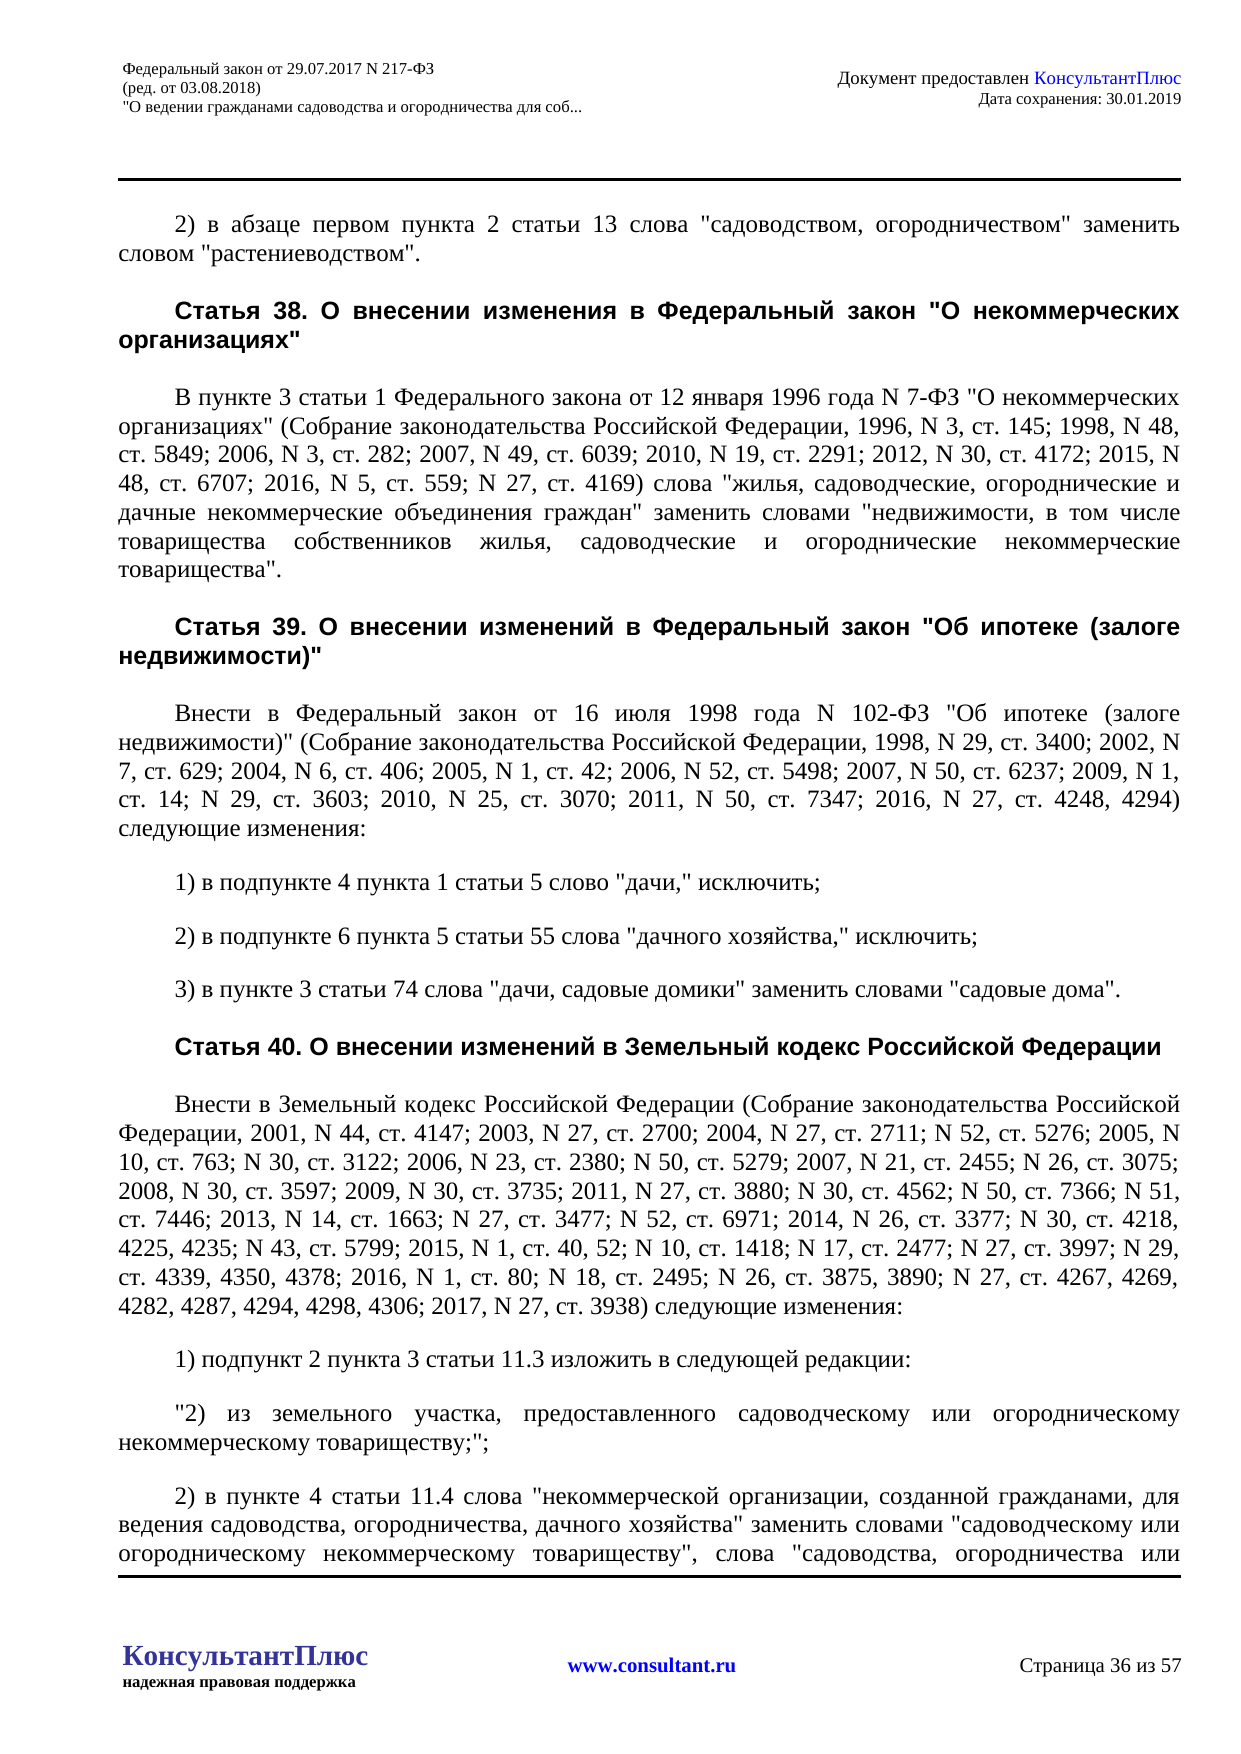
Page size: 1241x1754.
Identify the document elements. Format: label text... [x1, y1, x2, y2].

title Статья 38. О внесении изменения в Федеральный закон "О некоммерческих организациях" [118, 296, 1181, 353]
text 1) в подпункте 4 пункта 1 статьи 5 слово "дачи," исключить; [118, 867, 1181, 896]
text 2) в абзаце первом пункта 2 статьи 13 слова "садоводством, огородничеством" заменить словом "растениеводством". [118, 209, 1181, 267]
text Внести в Земельный кодекс Российской Федерации (Собрание законодательства Российской Федерации, 2001, N 44, ст. 4147; 2003, N 27, ст. 2700; 2004, N 27, ст. 2711; N 52, ст. 5276; 2005, N 10, ст. 763; N 30, ст. 3122; 2006, N 23, ст. 2380; N 50, ст. 5279; 2007, N 21, ст. 2455; N 26, ст. 3075; 2008, N 30, ст. 3597; 2009, N 30, ст. 3735; 2011, N 27, ст. 3880; N 30, ст. 4562; N 50, ст. 7366; N 51, ст. 7446; 2013, N 14, ст. 1663; N 27, ст. 3477; N 52, ст. 6971; 2014, N 26, ст. 3377; N 30, ст. 4218, 4225, 4235; N 43, ст. 5799; 2015, N 1, ст. 40, 52; N 10, ст. 1418; N 17, ст. 2477; N 27, ст. 3997; N 29, ст. 4339, 4350, 4378; 2016, N 1, ст. 80; N 18, ст. 2495; N 26, ст. 3875, 3890; N 27, ст. 4267, 4269, 4282, 4287, 4294, 4298, 4306; 2017, N 27, ст. 3938) следующие изменения: [118, 1089, 1181, 1319]
text 3) в пункте 3 статьи 74 слова "дачи, садовые домики" заменить словами "садовые дома". [118, 974, 1181, 1003]
title Статья 39. О внесении изменений в Федеральный закон "Об ипотеке (залоге недвижимости)" [118, 612, 1181, 669]
text Внести в Федеральный закон от 16 июля 1998 года N 102-ФЗ "Об ипотеке (залоге недвижимости)" (Собрание законодательства Российской Федерации, 1998, N 29, ст. 3400; 2002, N 7, ст. 629; 2004, N 6, ст. 406; 2005, N 1, ст. 42; 2006, N 52, ст. 5498; 2007, N 50, ст. 6237; 2009, N 1, ст. 14; N 29, ст. 3603; 2010, N 25, ст. 3070; 2011, N 50, ст. 7347; 2016, N 27, ст. 4248, 4294) следующие изменения: [118, 698, 1181, 842]
text 2) в подпункте 6 пункта 5 статьи 55 слова "дачного хозяйства," исключить; [118, 921, 1181, 949]
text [118, 1481, 1181, 1567]
text В пункте 3 статьи 1 Федерального закона от 12 января 1996 года N 7-ФЗ "О некоммерческих организациях" (Собрание законодательства Российской Федерации, 1996, N 3, ст. 145; 1998, N 48, ст. 5849; 2006, N 3, ст. 282; 2007, N 49, ст. 6039; 2010, N 19, ст. 2291; 2012, N 30, ст. 4172; 2015, N 48, ст. 6707; 2016, N 5, ст. 559; N 27, ст. 4169) слова "жилья, садоводческие, огороднические и дачные некоммерческие объединения граждан" заменить словами "недвижимости, в том числе товарищества собственников жилья, садоводческие и огороднические некоммерческие товарищества". [118, 382, 1181, 583]
text "2) из земельного участка, предоставленного садоводческому или огородническому некоммерческому товариществу;"; [118, 1398, 1181, 1456]
text 1) подпункт 2 пункта 3 статьи 11.3 изложить в следующей редакции: [118, 1344, 1181, 1373]
title Статья 40. О внесении изменений в Земельный кодекс Российской Федерации [118, 1032, 1181, 1061]
